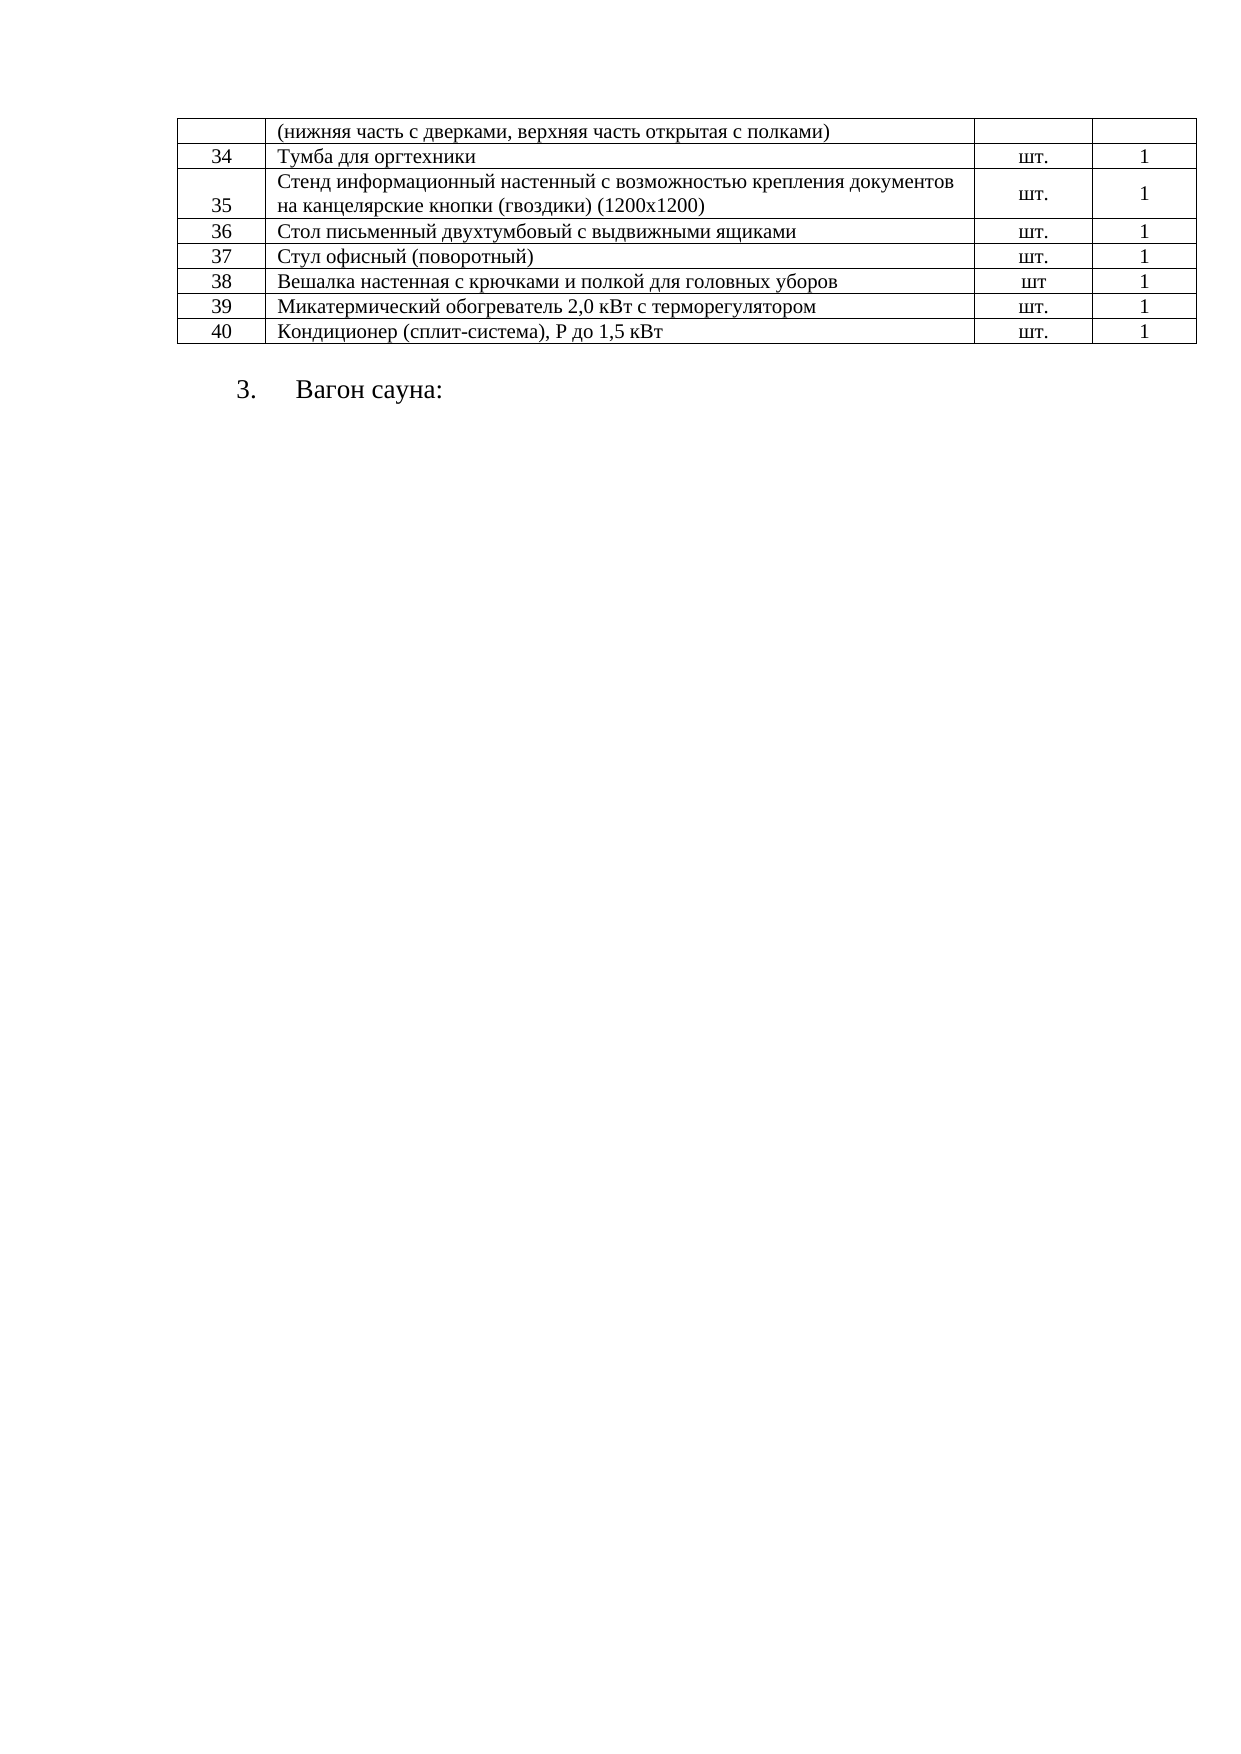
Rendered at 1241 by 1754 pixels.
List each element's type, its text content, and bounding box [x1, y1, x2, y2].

table_cell 35 [178, 169, 265, 217]
table_cell шт. [975, 144, 1092, 168]
table_cell шт. [975, 219, 1092, 243]
table_cell 1 [1093, 319, 1196, 343]
table_cell шт. [975, 319, 1092, 343]
table_cell Стенд информационный настенный с возможностью крепления документов на канцелярские кнопки (гвоздики) (1200х1200) [266, 169, 974, 217]
table_cell Микатермический обогреватель 2,0 кВт с терморегулятором [266, 294, 974, 318]
table_cell 36 [178, 219, 265, 243]
table_cell 1 [1093, 244, 1196, 268]
table_cell 37 [178, 244, 265, 268]
list Вагон сауна: [177, 373, 1152, 404]
table_cell Стол письменный двухтумбовый с выдвижными ящиками [266, 219, 974, 243]
table_cell 1 [1093, 219, 1196, 243]
table_cell 1 [1093, 269, 1196, 293]
table_cell 34 [178, 144, 265, 168]
table_cell 1 [1093, 144, 1196, 168]
table_cell шт. [975, 294, 1092, 318]
table_cell 1 [1093, 294, 1196, 318]
table_cell шт. [975, 119, 1092, 143]
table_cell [266, 119, 974, 143]
table_cell 40 [178, 319, 265, 343]
table_cell 2 [1093, 119, 1196, 143]
table_cell 33 [178, 119, 265, 143]
table_cell 38 [178, 269, 265, 293]
table_cell Вешалка настенная с крючками и полкой для головных уборов [266, 269, 974, 293]
table_cell шт. [975, 244, 1092, 268]
table_cell 39 [178, 294, 265, 318]
table_cell Тумба для оргтехники [266, 144, 974, 168]
table_cell шт. [975, 169, 1092, 217]
table_cell шт [975, 269, 1092, 293]
table_cell 1 [1093, 169, 1196, 217]
table_cell Стул офисный (поворотный) [266, 244, 974, 268]
table_cell Кондиционер (сплит-система), Р до 1,5 кВт [266, 319, 974, 343]
